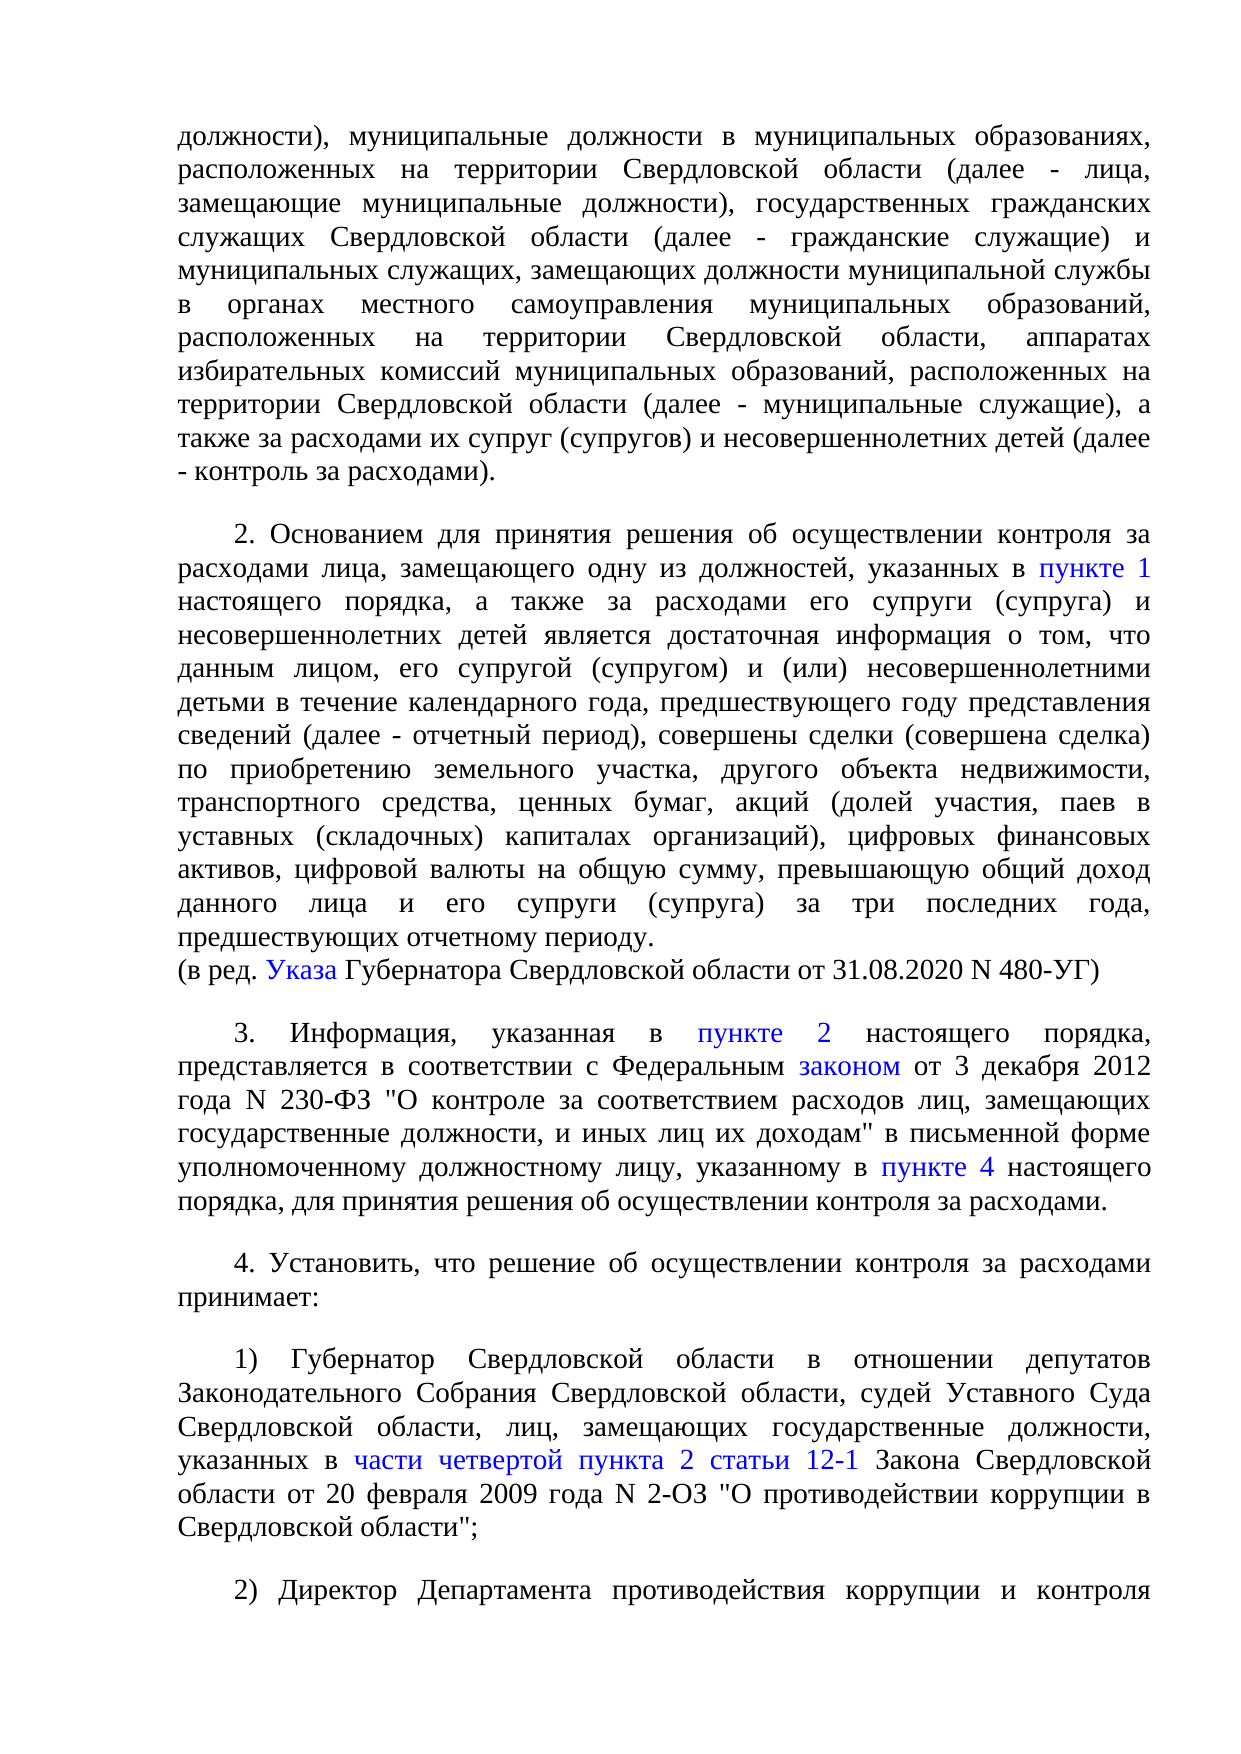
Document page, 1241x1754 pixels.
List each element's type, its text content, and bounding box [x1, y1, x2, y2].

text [177, 118, 1152, 487]
text 2. Основанием для принятия решения об осуществлении контроля за расходами лица, замещающего одну из должностей, указанных в пункте 1 настоящего порядка, а также за расходами его супруги (супруга) и несовершеннолетних детей является достаточная информация о том, что данным лицом, его супругой (супругом) и (или) несовершеннолетними детьми в течение календарного года, предшествующего году представления сведений (далее - отчетный период), совершены сделки (совершена сделка) по приобретению земельного участка, другого объекта недвижимости, транспортного средства, ценных бумаг, акций (долей участия, паев в уставных (складочных) капиталах организаций), цифровых финансовых активов, цифровой валюты на общую сумму, превышающую общий доход данного лица и его супруги (супруга) за три последних года, предшествующих отчетному периоду. [177, 516, 1152, 952]
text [177, 1572, 1152, 1606]
text 3. Информация, указанная в пункте 2 настоящего порядка, представляется в соответствии с Федеральным законом от 3 декабря 2012 года N 230-ФЗ "О контроле за соответствием расходов лиц, замещающих государственные должности, и иных лиц их доходам" в письменной форме уполномоченному должностному лицу, указанному в пункте 4 настоящего порядка, для принятия решения об осуществлении контроля за расходами. [177, 1015, 1152, 1216]
text (в ред. Указа Губернатора Свердловской области от 31.08.2020 N 480-УГ) [177, 952, 1152, 986]
text 4. Установить, что решение об осуществлении контроля за расходами принимает: [177, 1245, 1152, 1312]
text 1) Губернатор Свердловской области в отношении депутатов Законодательного Собрания Свердловской области, судей Уставного Суда Свердловской области, лиц, замещающих государственные должности, указанных в части четвертой пункта 2 статьи 12-1 Закона Свердловской области от 20 февраля 2009 года N 2-ОЗ "О противодействии коррупции в Свердловской области"; [177, 1342, 1152, 1543]
